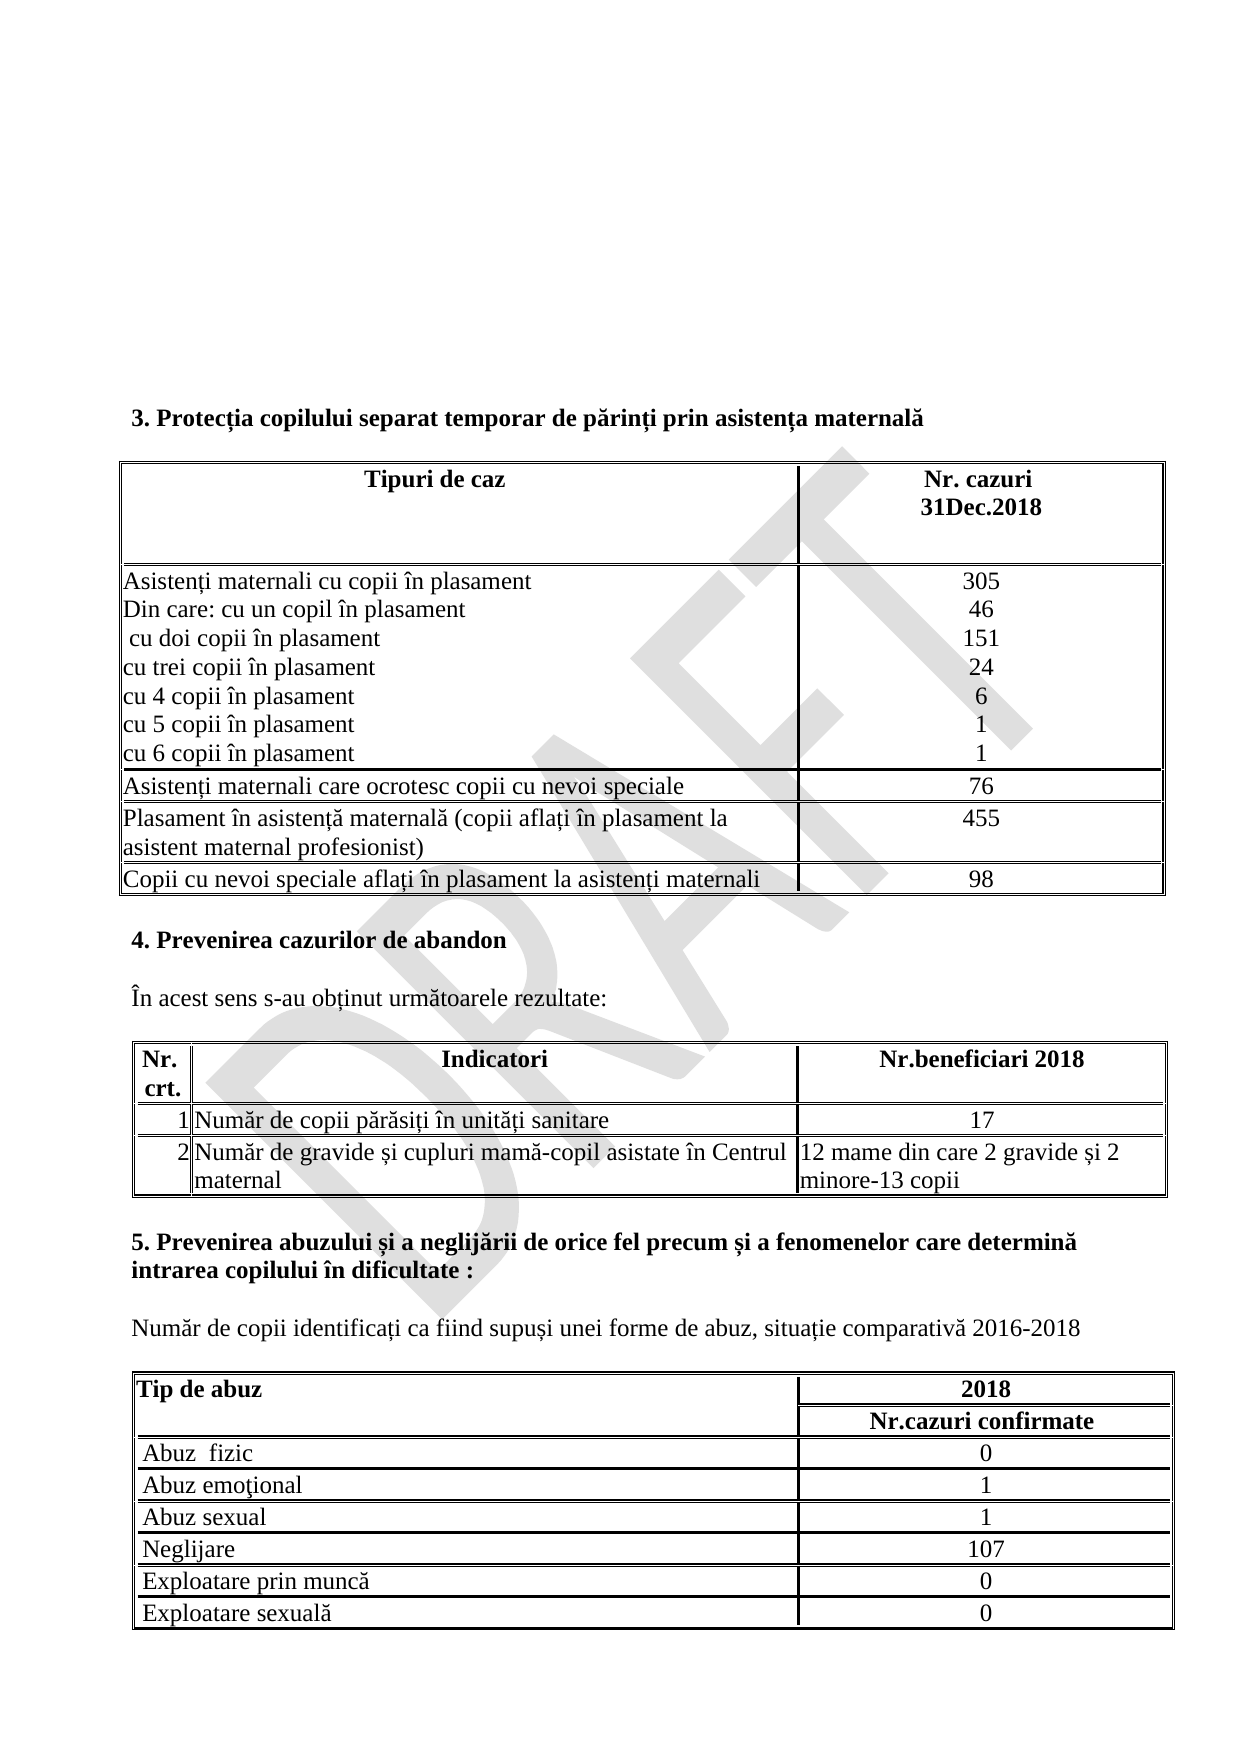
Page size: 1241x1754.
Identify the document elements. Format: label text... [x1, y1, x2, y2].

table_header Tip de abuz [135, 1375, 798, 1435]
table_header 2018 [798, 1375, 1172, 1403]
table_cell 17 [799, 1101, 1165, 1133]
table_header Tipuri de caz [122, 464, 798, 563]
table_header Nr.beneficiari 2018 [797, 1044, 1165, 1101]
table_cell 0 [800, 1435, 1172, 1467]
text 3. Protecția copilului separat temporar de părinți prin asistența maternală [131, 403, 1153, 432]
table_cell 76 [800, 768, 1164, 800]
table_cell 0 [798, 1595, 1172, 1627]
table_cell Număr de gravide și cupluri mamă-copil asistate în Centrul maternal [192, 1137, 797, 1194]
table_cell 455 [798, 800, 1164, 861]
table_cell Nr.cazuri confirmate [800, 1403, 1172, 1435]
table_cell Abuz fizic [135, 1435, 797, 1467]
table_cell 1 [800, 1499, 1172, 1531]
table_header Indicatori [192, 1044, 797, 1101]
table_cell Abuz emoţional [135, 1467, 797, 1499]
table_cell Număr de copii părăsiți în unități sanitare [193, 1105, 796, 1133]
table_cell Neglijare [135, 1531, 797, 1563]
text În acest sens s-au obținut următoarele rezultate: [131, 983, 1153, 1012]
table_cell Asistenți maternali cu copii în plasament Din care: cu un copil în plasament cu doi copii în plasament cu trei copii în plasament cu 4 copii în plasament cu 5 copii în plasament cu 6 copii în plasament [120, 563, 798, 768]
text 5. Prevenirea abuzului și a neglijării de orice fel precum și a fenomenelor care determină intrarea copilului în dificultate : [131, 1227, 1153, 1284]
table_cell 2 [135, 1134, 192, 1194]
table_cell Asistenți maternali care ocrotesc copii cu nevoi speciale [120, 768, 797, 800]
table_cell 305 46 151 24 6 1 1 [798, 563, 1164, 768]
text 4. Prevenirea cazurilor de abandon [131, 925, 1153, 954]
table_cell 0 [800, 1563, 1172, 1595]
table_header Nr. crt. [135, 1044, 192, 1101]
table_cell Plasament în asistență maternală (copii aflați în plasament la asistent maternal profesionist) [120, 800, 798, 861]
table_cell Copii cu nevoi speciale aflați în plasament la asistenți maternali [120, 861, 798, 892]
text Număr de copii identificați ca fiind supuși unei forme de abuz, situație comparativă 2016-2018 [131, 1313, 1153, 1342]
table_cell Abuz sexual [135, 1499, 797, 1531]
table_header Nr. cazuri 31Dec.2018 [798, 464, 1162, 563]
table_cell 12 mame din care 2 gravide și 2 minore-13 copii [797, 1134, 1165, 1194]
table_cell 1 [800, 1467, 1172, 1499]
table_cell Exploatare sexuală [135, 1595, 798, 1627]
table_cell Exploatare prin muncă [135, 1563, 797, 1595]
table_cell 107 [800, 1531, 1172, 1563]
table_cell 1 [135, 1101, 190, 1133]
table_cell 98 [798, 861, 1164, 892]
